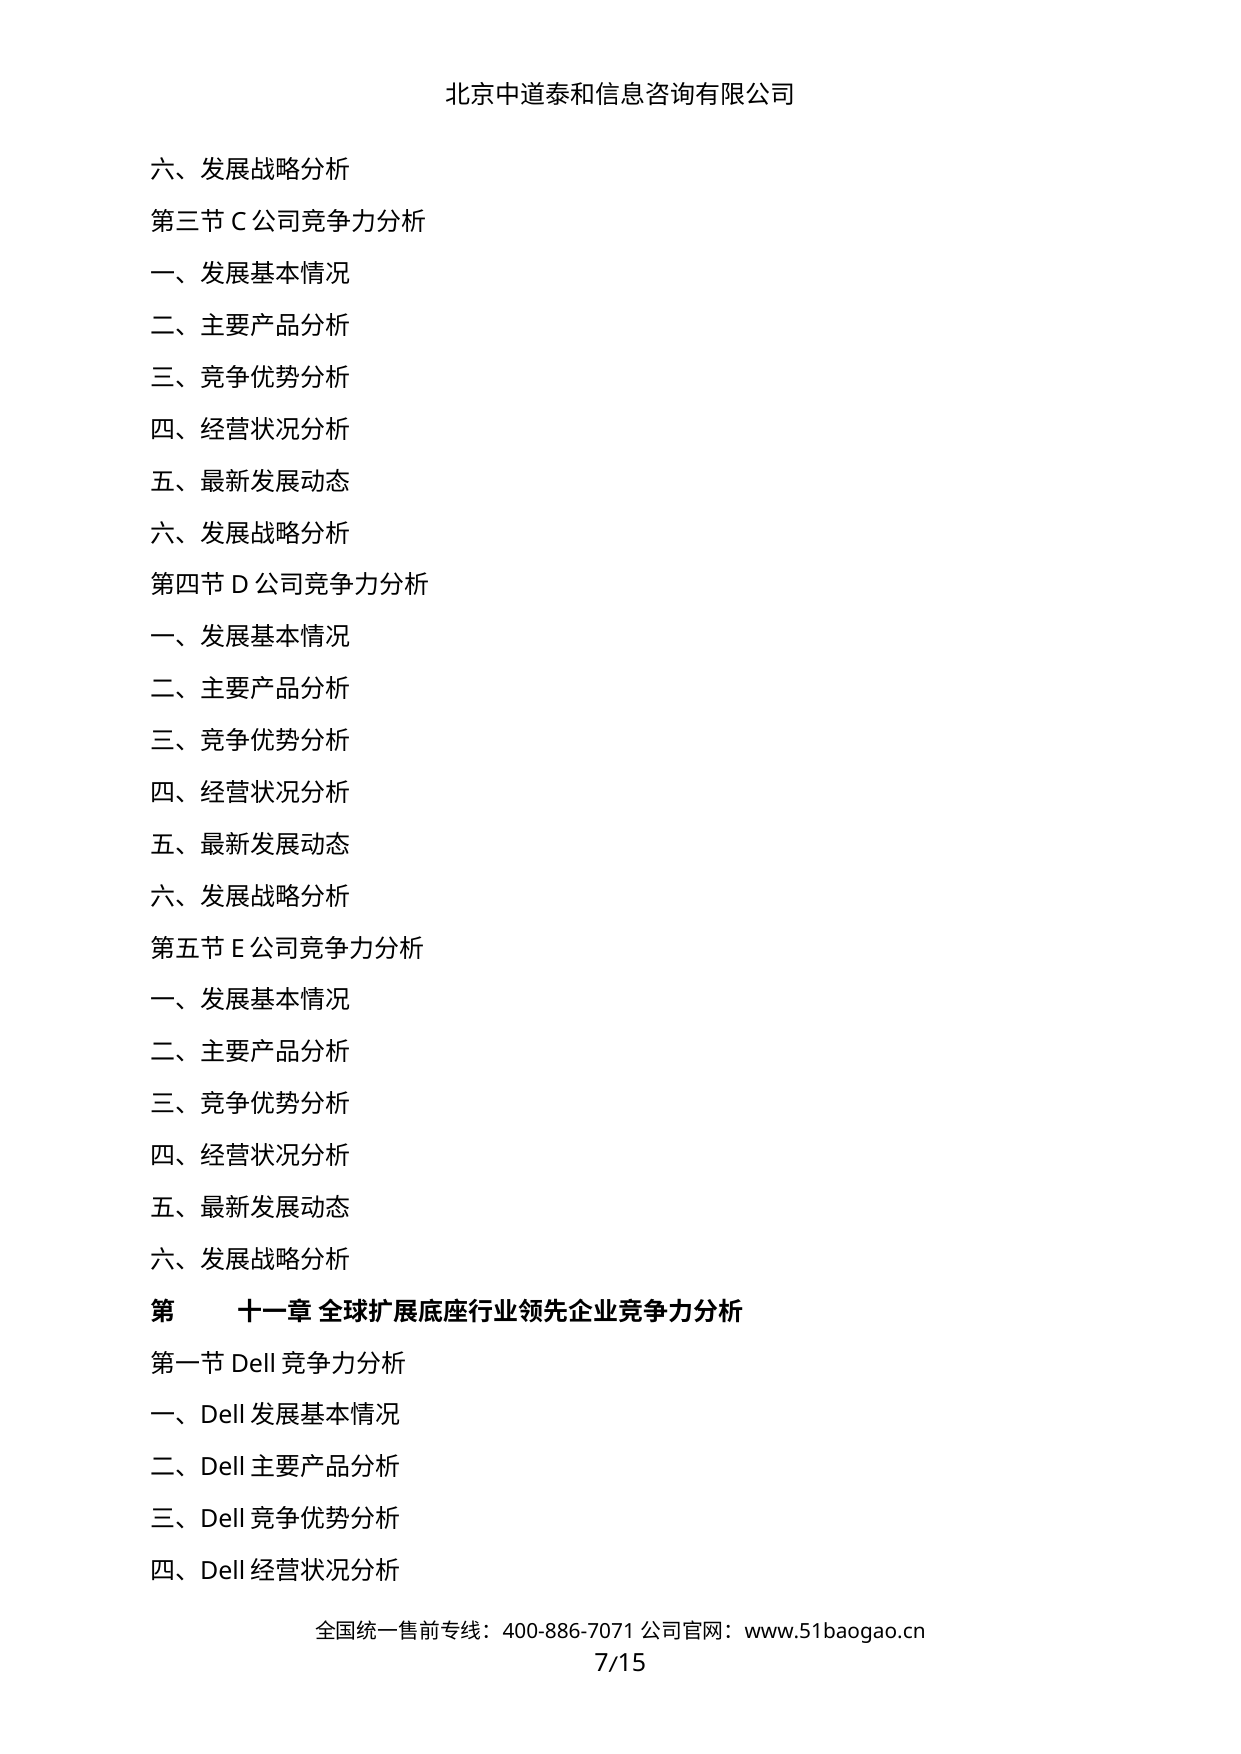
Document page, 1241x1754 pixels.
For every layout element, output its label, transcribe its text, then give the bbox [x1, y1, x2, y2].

text 四、经营状况分析 [150, 772, 1090, 809]
text 一、发展基本情况 [150, 254, 1090, 290]
text 六、发展战略分析 [150, 876, 1090, 912]
text 第五节 E公司竞争力分析 [150, 928, 1090, 964]
text 五、最新发展动态 [150, 461, 1090, 497]
text 第四节 D公司竞争力分析 [150, 565, 1090, 601]
text 第 十一章 全球扩展底座行业领先企业竞争力分析 [150, 1291, 1090, 1327]
text 一、发展基本情况 [150, 980, 1090, 1016]
text 第一节 Dell竞争力分析 [150, 1343, 1090, 1379]
text 四、经营状况分析 [150, 1136, 1090, 1172]
text 二、主要产品分析 [150, 1032, 1090, 1068]
text 一、Dell发展基本情况 [150, 1395, 1090, 1431]
text 六、发展战略分析 [150, 1239, 1090, 1276]
text 三、竞争优势分析 [150, 721, 1090, 757]
text 五、最新发展动态 [150, 824, 1090, 861]
text 四、经营状况分析 [150, 409, 1090, 446]
text 五、最新发展动态 [150, 1187, 1090, 1224]
text 三、Dell竞争优势分析 [150, 1499, 1090, 1535]
text 第三节 C公司竞争力分析 [150, 202, 1090, 238]
text 六、发展战略分析 [150, 150, 1090, 186]
text 三、竞争优势分析 [150, 357, 1090, 394]
text 四、Dell经营状况分析 [150, 1551, 1090, 1587]
text 六、发展战略分析 [150, 513, 1090, 549]
text 三、竞争优势分析 [150, 1084, 1090, 1120]
text 一、发展基本情况 [150, 617, 1090, 653]
text 二、主要产品分析 [150, 669, 1090, 705]
text 二、Dell主要产品分析 [150, 1447, 1090, 1483]
text 二、主要产品分析 [150, 306, 1090, 342]
